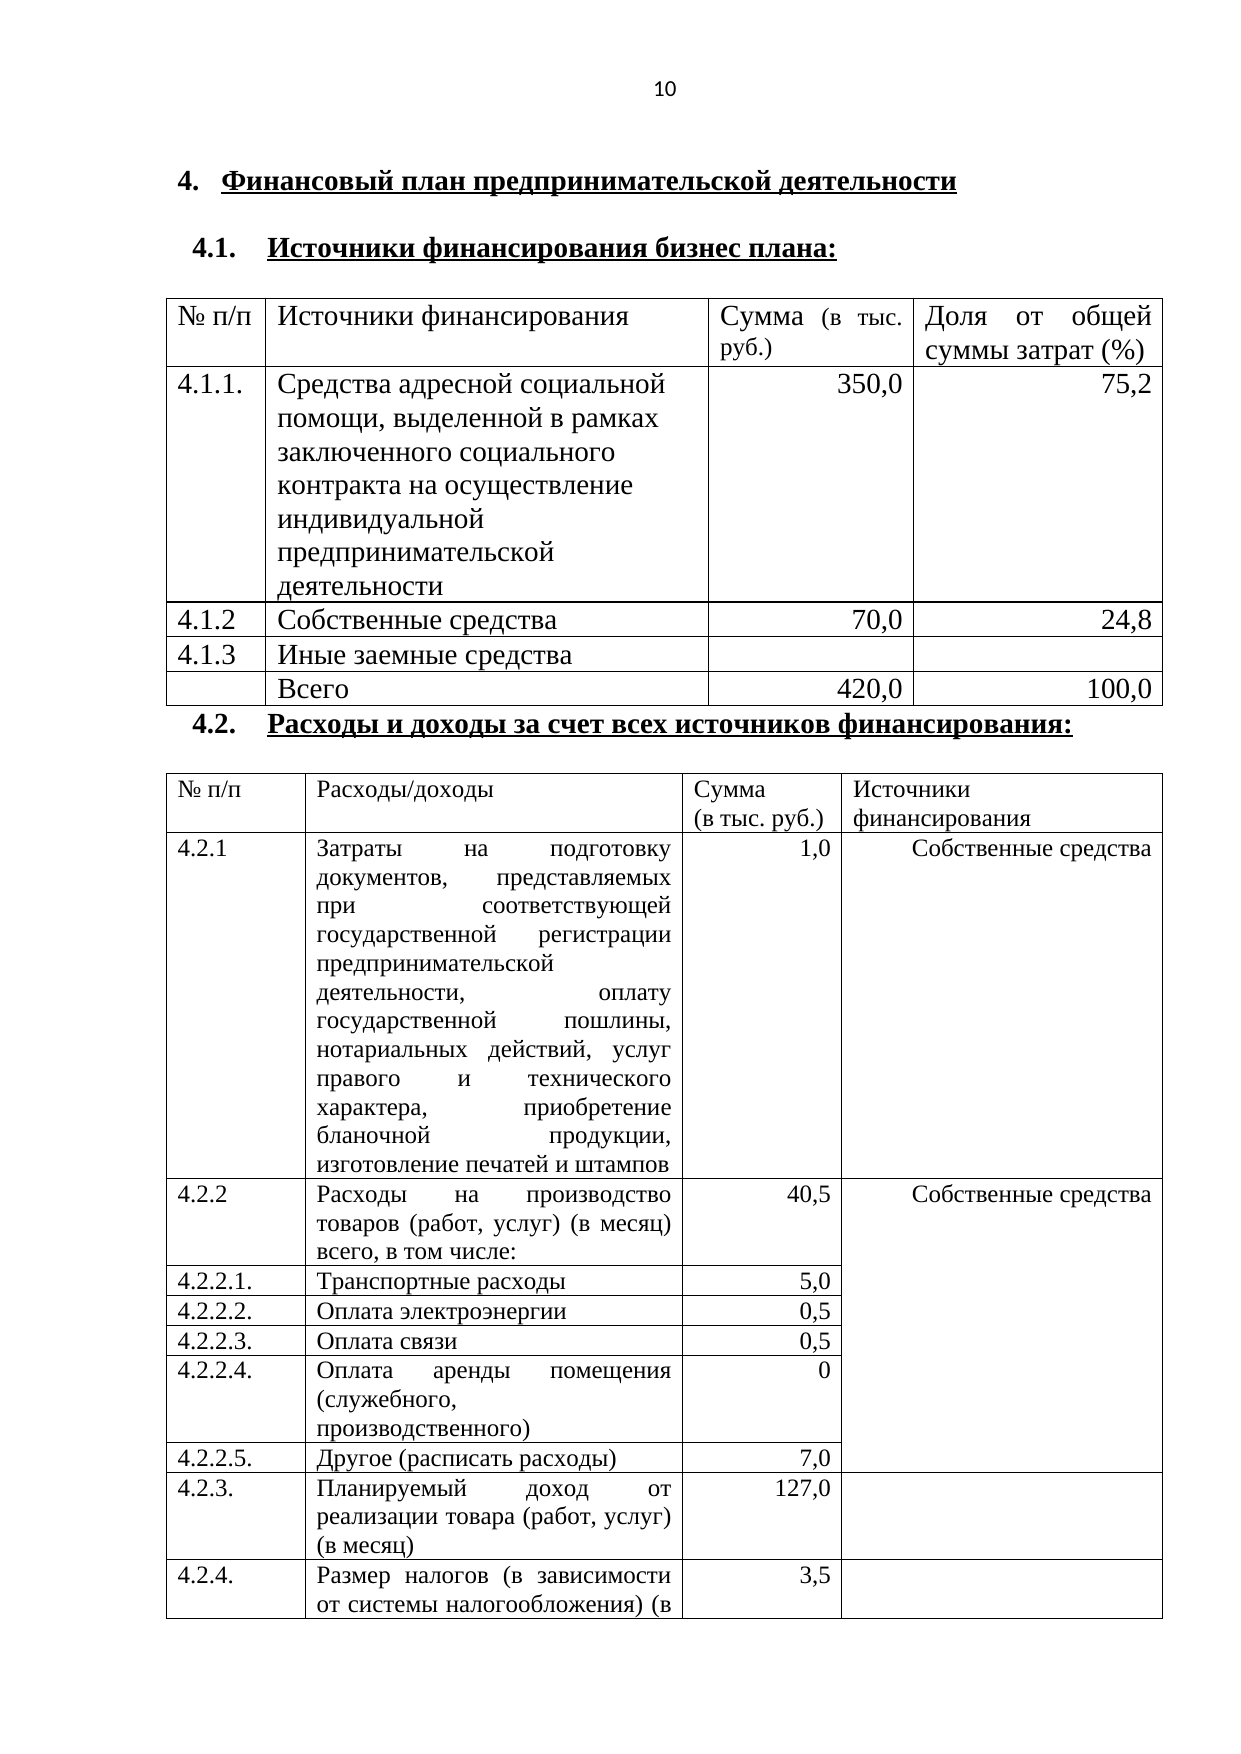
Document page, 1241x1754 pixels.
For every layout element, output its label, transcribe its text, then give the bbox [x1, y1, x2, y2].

table_cell [842, 1560, 1162, 1617]
table_cell 4.2.1 [167, 833, 305, 1178]
table_cell Всего [266, 672, 708, 705]
table_cell Транспортные расходы [306, 1266, 682, 1295]
table_cell 350,0 [709, 367, 913, 601]
table_cell 100,0 [914, 672, 1162, 705]
table_cell Иные заемные средства [266, 637, 708, 671]
table_cell [842, 1473, 1162, 1559]
table_cell [914, 637, 1162, 671]
table_cell 75,2 [914, 367, 1162, 601]
table_cell [167, 672, 265, 705]
table_cell 4.2.2 [167, 1179, 305, 1265]
table_cell 420,0 [709, 672, 913, 705]
table_cell Оплата аренды помещения (служебного, производственного) [306, 1356, 682, 1442]
list Финансовый план предпринимательской деятельности [177, 163, 1152, 197]
table_cell 5,0 [683, 1266, 841, 1295]
table_header Источники финансирования [266, 299, 708, 366]
table_cell Собственные средства [842, 833, 1162, 1178]
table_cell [306, 1560, 682, 1617]
table_cell Оплата связи [306, 1326, 682, 1354]
table_cell 4.2.3. [167, 1473, 305, 1559]
table_cell 4.1.3 [167, 637, 265, 671]
table_cell Расходы на производство товаров (работ, услуг) (в месяц) всего, в том числе: [306, 1179, 682, 1265]
table_cell 4.2.2.3. [167, 1326, 305, 1354]
table_cell Другое (расписать расходы) [306, 1443, 682, 1472]
table_cell 4.2.2.5. [167, 1443, 305, 1472]
table_cell 3,5 [683, 1560, 841, 1617]
table_cell 4.1.1. [167, 367, 265, 601]
table_cell 4.2.2.2. [167, 1296, 305, 1325]
table_cell Планируемый доход от реализации товара (работ, услуг) (в месяц) [306, 1473, 682, 1559]
table_cell 0,5 [683, 1296, 841, 1325]
table_header Доля от общей суммы затрат (%) [914, 299, 1162, 366]
table_cell 0,5 [683, 1326, 841, 1354]
table_cell 4.2.2.1. [167, 1266, 305, 1295]
table_cell 4.2.4. [167, 1560, 305, 1617]
table_header Источники финансирования [842, 774, 1162, 832]
table_header № п/п [167, 299, 265, 366]
table_cell 70,0 [709, 603, 913, 636]
table_cell Оплата электроэнергии [306, 1296, 682, 1325]
table_header Расходы/доходы [306, 774, 682, 832]
table_cell [709, 637, 913, 671]
table_cell Затраты на подготовку документов, представляемых при соответствующей государственной регистрации предпринимательской деятельности, оплату государственной пошлины, нотариальных действий, услуг правого и технического характера, приобретение бланочной продукции, изготовление печатей и штампов [306, 833, 682, 1178]
table_cell 7,0 [683, 1443, 841, 1472]
table_cell 24,8 [914, 603, 1162, 636]
table_cell Средства адресной социальной помощи, выделенной в рамках заключенного социального контракта на осуществление индивидуальной предпринимательской деятельности [266, 367, 708, 601]
table_header Сумма (в тыс. руб.) [683, 774, 841, 832]
list Расходы и доходы за счет всех источников финансирования: [192, 706, 1152, 740]
table_header № п/п [167, 774, 305, 832]
table_cell 4.1.2 [167, 603, 265, 636]
list Источники финансирования бизнес плана: [192, 230, 1152, 264]
table_header Сумма (в тыс. руб.) [709, 299, 913, 366]
table_cell Собственные средства [266, 603, 708, 636]
table_cell 127,0 [683, 1473, 841, 1559]
table_cell 40,5 [683, 1179, 841, 1265]
table_cell Собственные средства [842, 1179, 1162, 1472]
table_cell 1,0 [683, 833, 841, 1178]
table_cell 4.2.2.4. [167, 1356, 305, 1442]
table_cell 0 [683, 1356, 841, 1442]
